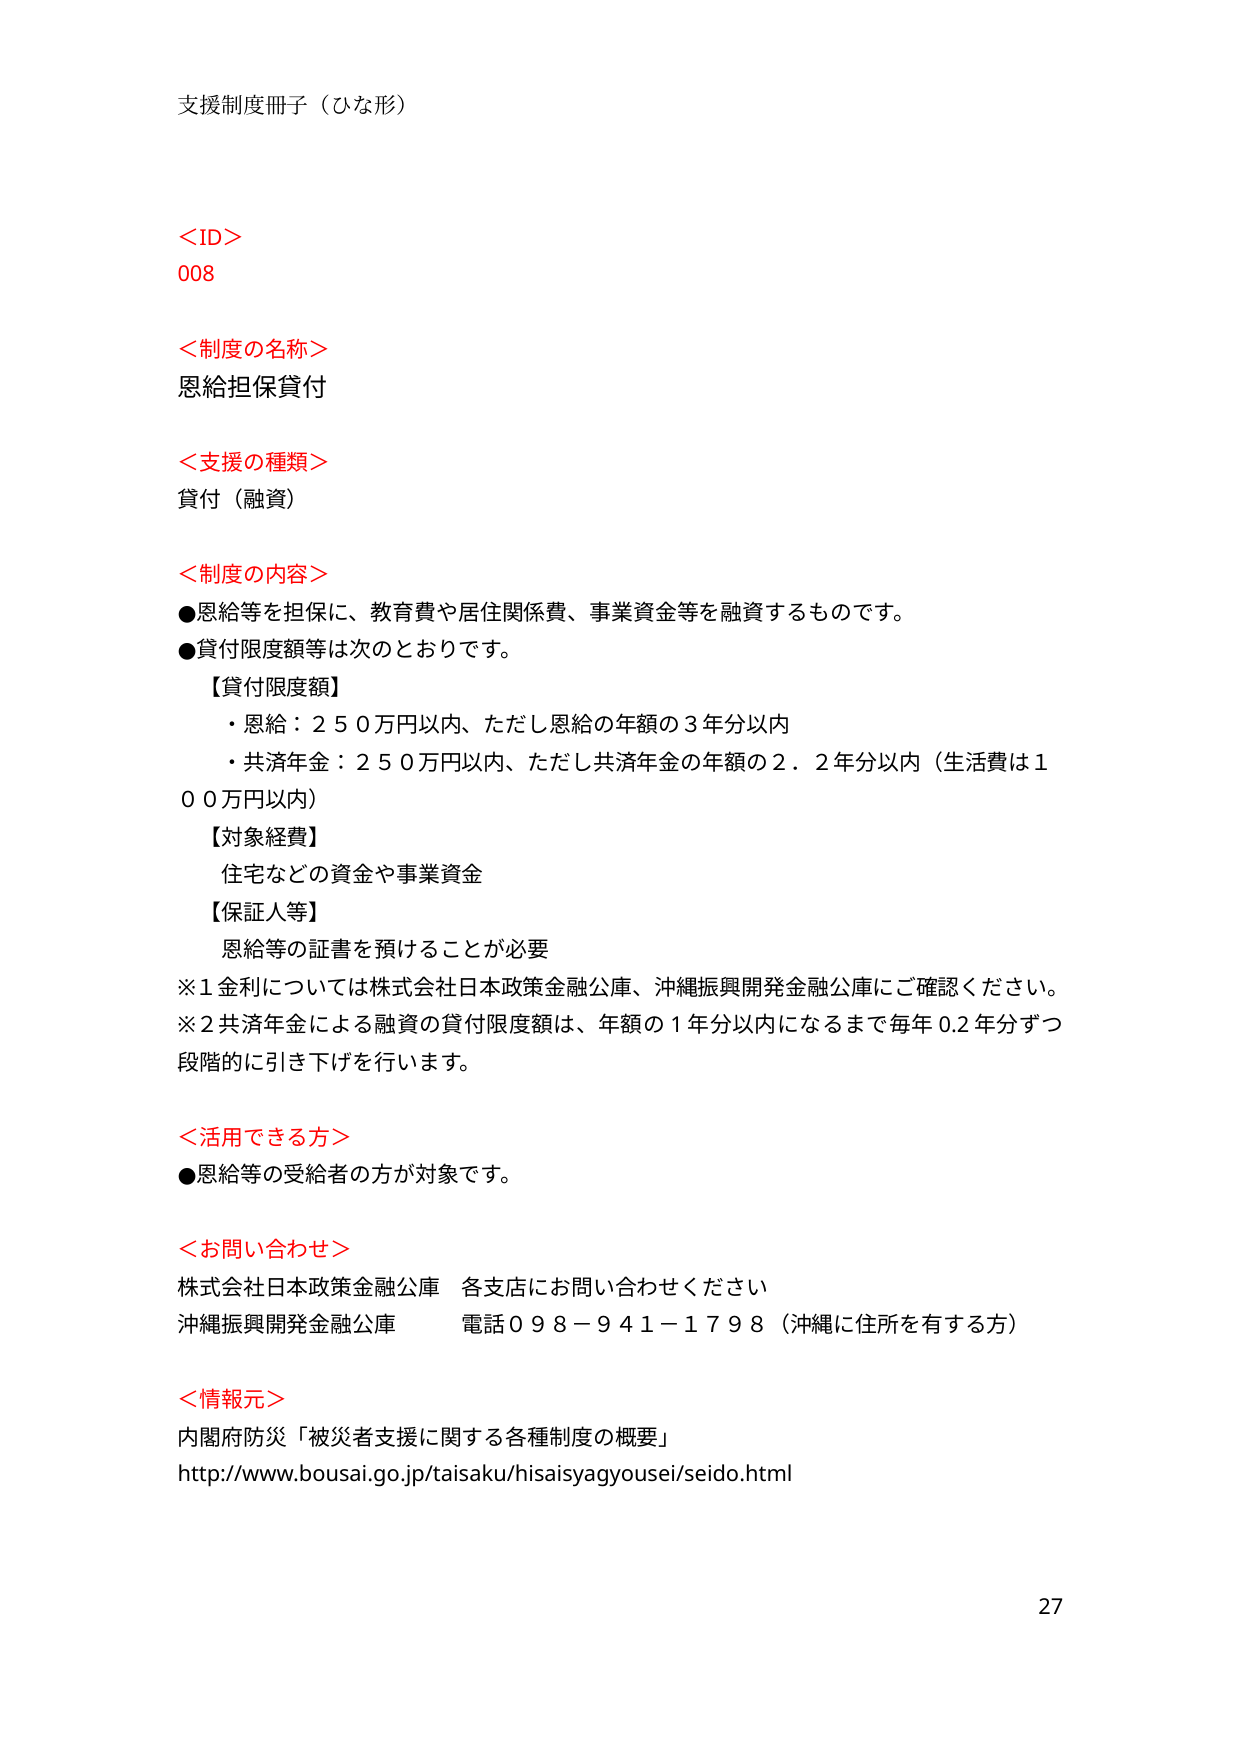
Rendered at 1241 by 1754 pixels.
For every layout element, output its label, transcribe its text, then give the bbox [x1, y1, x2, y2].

text ＜活用できる方＞ [177, 1117, 1063, 1154]
text 008 [177, 254, 1063, 292]
text ・共済年金：２５０万円以内、ただし共済年金の年額の２．２年分以内（生活費は１００万円以内） [177, 742, 1063, 817]
text ＜ID＞ [177, 217, 1063, 254]
text 株式会社日本政策金融公庫 各支店にお問い合わせください 沖縄振興開発金融公庫 電話０９８－９４１－１７９８（沖縄に住所を有する方） [177, 1267, 1063, 1342]
text ＜制度の内容＞ [177, 554, 1063, 592]
text 【保証人等】 [177, 892, 1063, 929]
text ＜制度の名称＞ [177, 329, 1063, 367]
text ＜支援の種類＞ [177, 442, 1063, 479]
text ＜情報元＞ [177, 1379, 1063, 1417]
text 内閣府防災「被災者支援に関する各種制度の概要」 [177, 1417, 1063, 1454]
text http://www.bousai.go.jp/taisaku/hisaisyagyousei/seido.html [177, 1454, 1063, 1492]
text 恩給等の証書を預けることが必要 [177, 929, 1063, 967]
text ＜お問い合わせ＞ [177, 1229, 1063, 1267]
text 貸付（融資） [177, 479, 1063, 517]
text 【対象経費】 [177, 817, 1063, 854]
text ●貸付限度額等は次のとおりです。 [177, 629, 1063, 667]
text 住宅などの資金や事業資金 [177, 854, 1063, 892]
text 【貸付限度額】 [177, 667, 1063, 704]
text ・恩給：２５０万円以内、ただし恩給の年額の３年分以内 [177, 704, 1063, 742]
text ※１金利については株式会社日本政策金融公庫、沖縄振興開発金融公庫にご確認ください。 [177, 967, 1063, 1004]
text ●恩給等の受給者の方が対象です。 [177, 1154, 1063, 1192]
subtitle 恩給担保貸付 [177, 367, 1063, 404]
text ※２共済年金による融資の貸付限度額は、年額の1年分以内になるまで毎年0.2年分ずつ段階的に引き下げを行います。 [177, 1004, 1063, 1079]
text ●恩給等を担保に、教育費や居住関係費、事業資金等を融資するものです。 [177, 592, 1063, 629]
